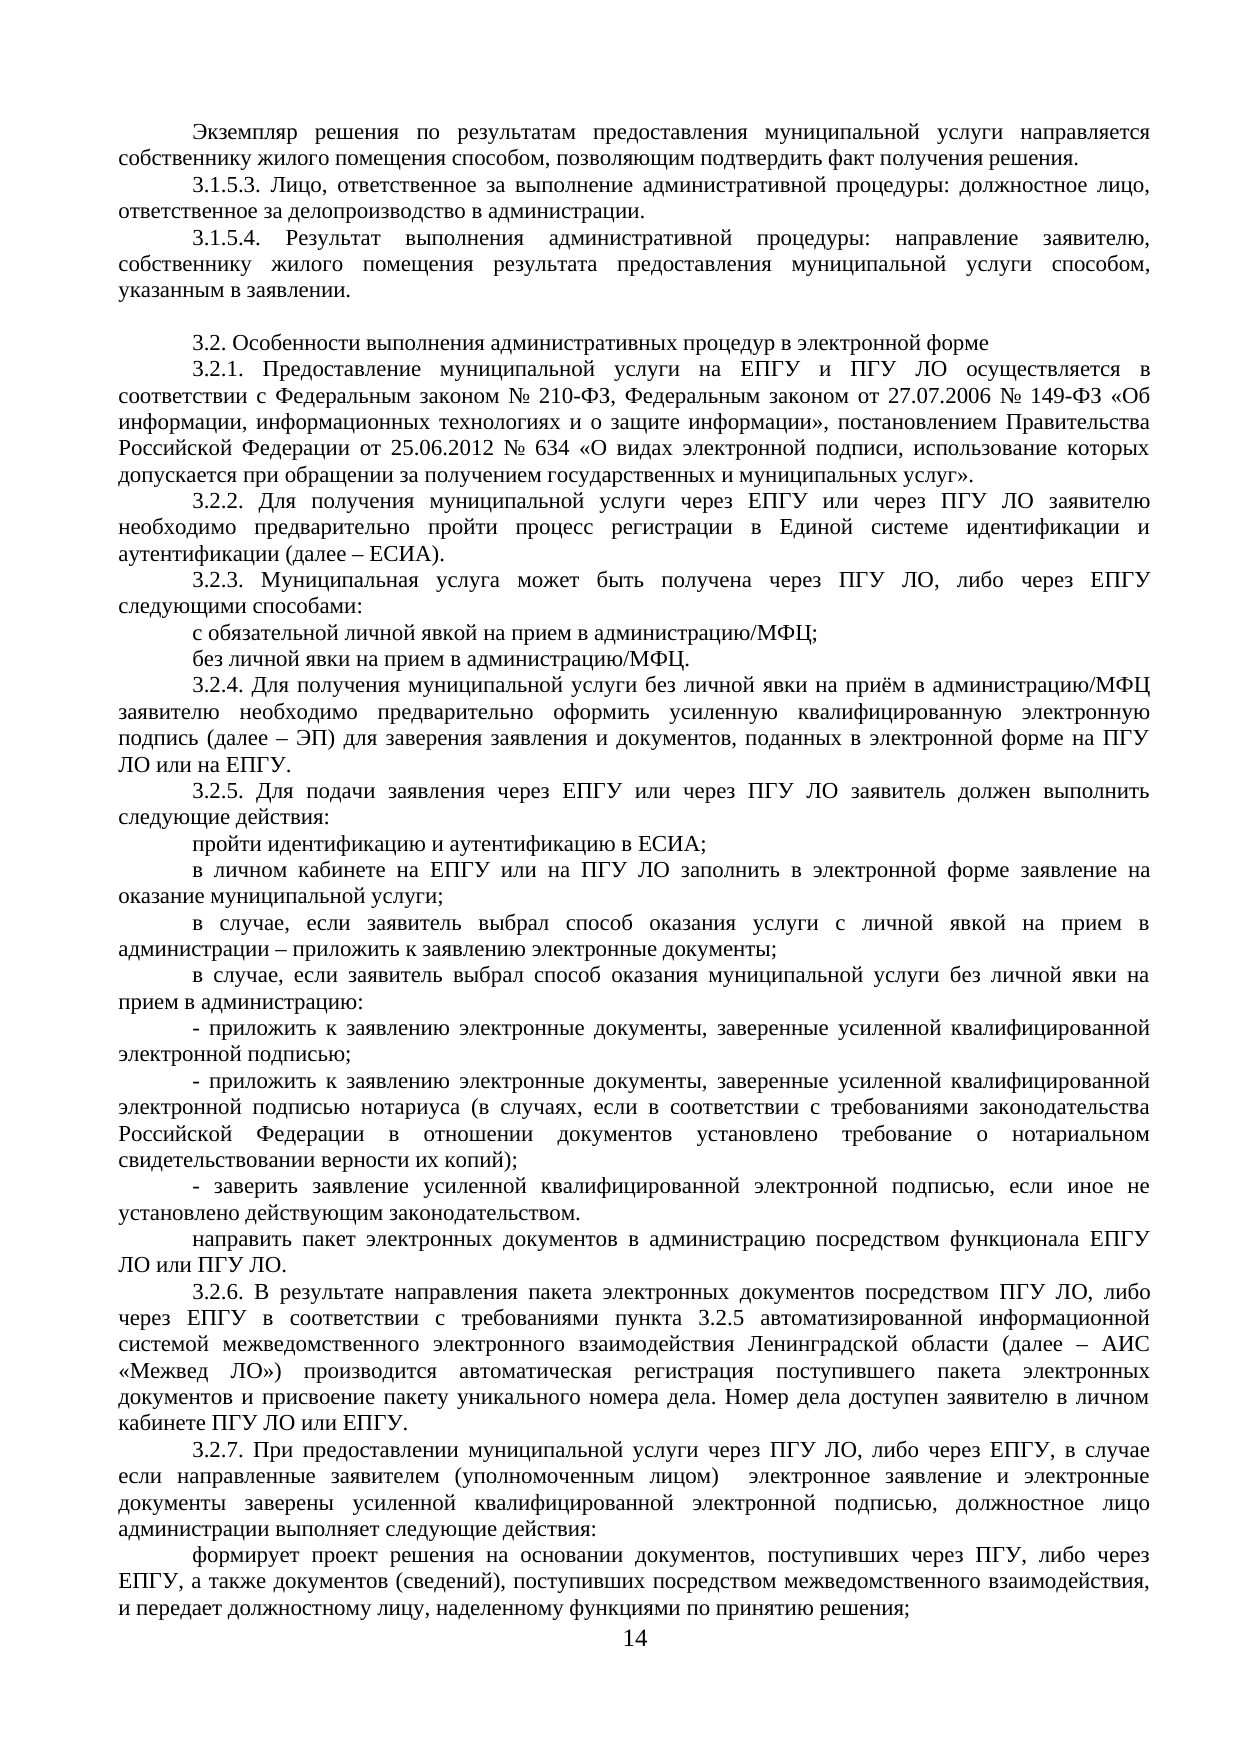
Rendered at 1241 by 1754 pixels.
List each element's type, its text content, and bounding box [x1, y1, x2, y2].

text в случае, если заявитель выбрал способ оказания муниципальной услуги без личной явки на прием в администрацию: [118, 961, 1152, 1014]
text 3.2.6. В результате направления пакета электронных документов посредством ПГУ ЛО, либо через ЕПГУ в соответствии с требованиями пункта 3.2.5 автоматизированной информационной системой межведомственного электронного взаимодействия Ленинградской области (далее – АИС «Межвед ЛО») производится автоматическая регистрация поступившего пакета электронных документов и присвоение пакету уникального номера дела. Номер дела доступен заявителю в личном кабинете ПГУ ЛО или ЕПГУ. [118, 1278, 1152, 1436]
text - приложить к заявлению электронные документы, заверенные усиленной квалифицированной электронной подписью нотариуса (в случаях, если в соответствии с требованиями законодательства Российской Федерации в отношении документов установлено требование о нотариальном свидетельствовании верности их копий); [118, 1067, 1152, 1172]
text 3.2.3. Муниципальная услуга может быть получена через ПГУ ЛО, либо через ЕПГУ следующими способами: [118, 566, 1152, 619]
text Экземпляр решения по результатам предоставления муниципальной услуги направляется собственнику жилого помещения способом, позволяющим подтвердить факт получения решения. [118, 118, 1152, 171]
text в случае, если заявитель выбрал способ оказания услуги с личной явкой на прием в администрации – приложить к заявлению электронные документы; [118, 909, 1152, 961]
text формирует проект решения на основании документов, поступивших через ПГУ, либо через ЕПГУ, а также документов (сведений), поступивших посредством межведомственного взаимодействия, и передает должностному лицу, наделенному функциями по принятию решения; [118, 1541, 1152, 1620]
text 3.2.5. Для подачи заявления через ЕПГУ или через ПГУ ЛО заявитель должен выполнить следующие действия: [118, 777, 1152, 830]
text 3.2.2. Для получения муниципальной услуги через ЕПГУ или через ПГУ ЛО заявителю необходимо предварительно пройти процесс регистрации в Единой системе идентификации и аутентификации (далее – ЕСИА). [118, 487, 1152, 566]
text - заверить заявление усиленной квалифицированной электронной подписью, если иное не установлено действующим законодательством. [118, 1172, 1152, 1225]
text - приложить к заявлению электронные документы, заверенные усиленной квалифицированной электронной подписью; [118, 1014, 1152, 1067]
text с обязательной личной явкой на прием в администрацию/МФЦ; [118, 619, 1152, 645]
text 3.2.4. Для получения муниципальной услуги без личной явки на приём в администрацию/МФЦ заявителю необходимо предварительно оформить усиленную квалифицированную электронную подпись (далее – ЭП) для заверения заявления и документов, поданных в электронной форме на ПГУ ЛО или на ЕПГУ. [118, 672, 1152, 777]
text 3.2.7. При предоставлении муниципальной услуги через ПГУ ЛО, либо через ЕПГУ, в случае если направленные заявителем (уполномоченным лицом) электронное заявление и электронные документы заверены усиленной квалифицированной электронной подписью, должностное лицо администрации выполняет следующие действия: [118, 1436, 1152, 1541]
text направить пакет электронных документов в администрацию посредством функционала ЕПГУ ЛО или ПГУ ЛО. [118, 1225, 1152, 1278]
text в личном кабинете на ЕПГУ или на ПГУ ЛО заполнить в электронной форме заявление на оказание муниципальной услуги; [118, 856, 1152, 909]
text 3.2.1. Предоставление муниципальной услуги на ЕПГУ и ПГУ ЛО осуществляется в соответствии с Федеральным законом № 210-ФЗ, Федеральным законом от 27.07.2006 № 149-ФЗ «Об информации, информационных технологиях и о защите информации», постановлением Правительства Российской Федерации от 25.06.2012 № 634 «О видах электронной подписи, использование которых допускается при обращении за получением государственных и муниципальных услуг». [118, 355, 1152, 487]
text 3.1.5.3. Лицо, ответственное за выполнение административной процедуры: должностное лицо, ответственное за делопроизводство в администрации. [118, 171, 1152, 223]
text пройти идентификацию и аутентификацию в ЕСИА; [118, 830, 1152, 856]
text 3.2. Особенности выполнения административных процедур в электронной форме [118, 329, 1152, 355]
title 3.1.5.4. Результат выполнения административной процедуры: направление заявителю, собственнику жилого помещения результата предоставления муниципальной услуги способом, указанным в заявлении. [118, 223, 1152, 303]
text без личной явки на прием в администрацию/МФЦ. [118, 645, 1152, 672]
